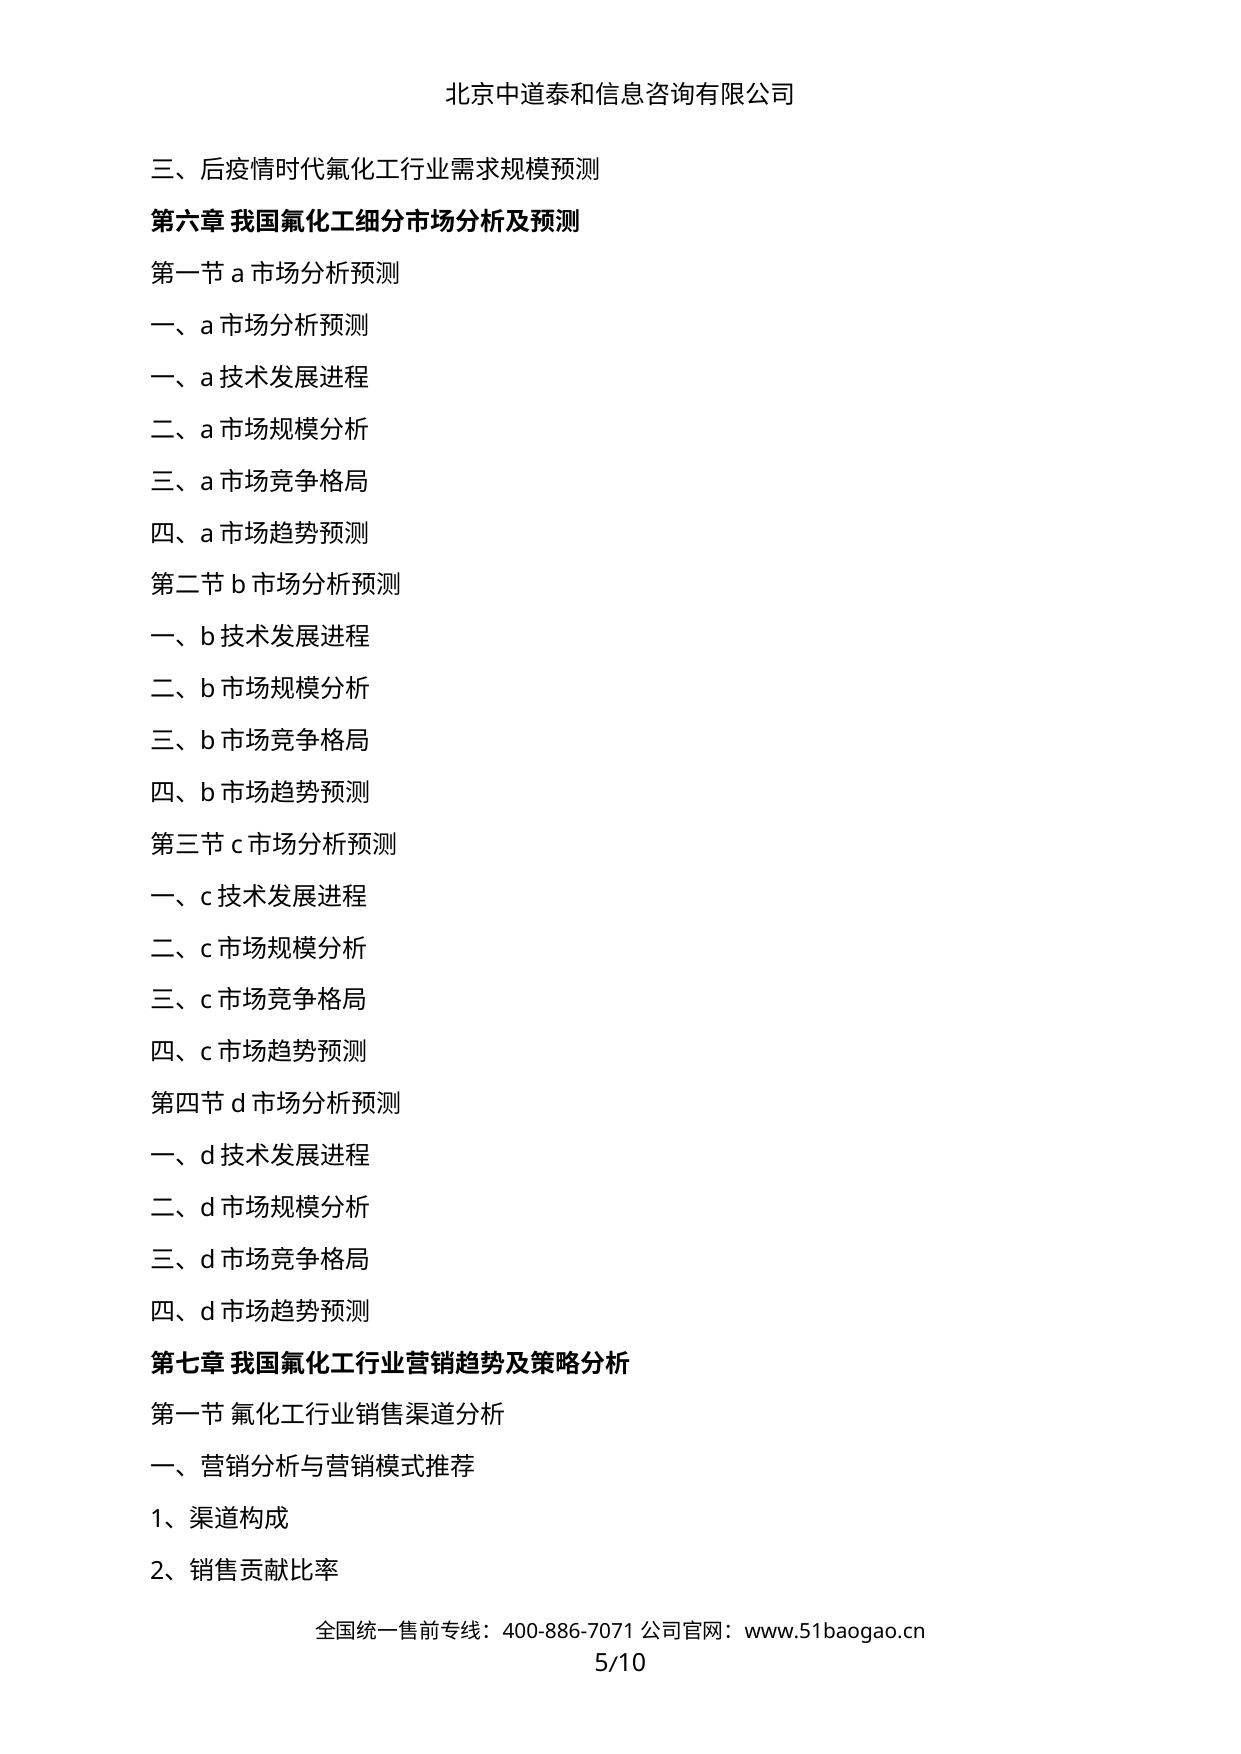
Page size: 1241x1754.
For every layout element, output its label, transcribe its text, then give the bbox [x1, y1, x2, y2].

text 四、c市场趋势预测 [150, 1032, 1090, 1068]
text 1、渠道构成 [150, 1499, 1090, 1535]
text 第三节 c市场分析预测 [150, 824, 1090, 861]
text 二、b市场规模分析 [150, 669, 1090, 705]
text 第一节 a市场分析预测 [150, 254, 1090, 290]
text 第六章 我国氟化工细分市场分析及预测 [150, 202, 1090, 238]
text 第一节 氟化工行业销售渠道分析 [150, 1395, 1090, 1431]
text 一、c技术发展进程 [150, 876, 1090, 912]
text 四、a市场趋势预测 [150, 513, 1090, 549]
text 二、a市场规模分析 [150, 409, 1090, 446]
text 一、a市场分析预测 [150, 306, 1090, 342]
text 三、后疫情时代氟化工行业需求规模预测 [150, 150, 1090, 186]
text 第二节 b市场分析预测 [150, 565, 1090, 601]
text 2、销售贡献比率 [150, 1551, 1090, 1587]
text 一、d技术发展进程 [150, 1136, 1090, 1172]
text 第七章 我国氟化工行业营销趋势及策略分析 [150, 1343, 1090, 1379]
text 二、c市场规模分析 [150, 928, 1090, 964]
text 四、d市场趋势预测 [150, 1291, 1090, 1327]
text 第四节 d市场分析预测 [150, 1084, 1090, 1120]
text 一、a技术发展进程 [150, 357, 1090, 394]
text 一、营销分析与营销模式推荐 [150, 1447, 1090, 1483]
text 四、b市场趋势预测 [150, 772, 1090, 809]
text 三、d市场竞争格局 [150, 1239, 1090, 1276]
text 三、b市场竞争格局 [150, 721, 1090, 757]
text 一、b技术发展进程 [150, 617, 1090, 653]
text 二、d市场规模分析 [150, 1187, 1090, 1224]
text 三、a市场竞争格局 [150, 461, 1090, 497]
text 三、c市场竞争格局 [150, 980, 1090, 1016]
